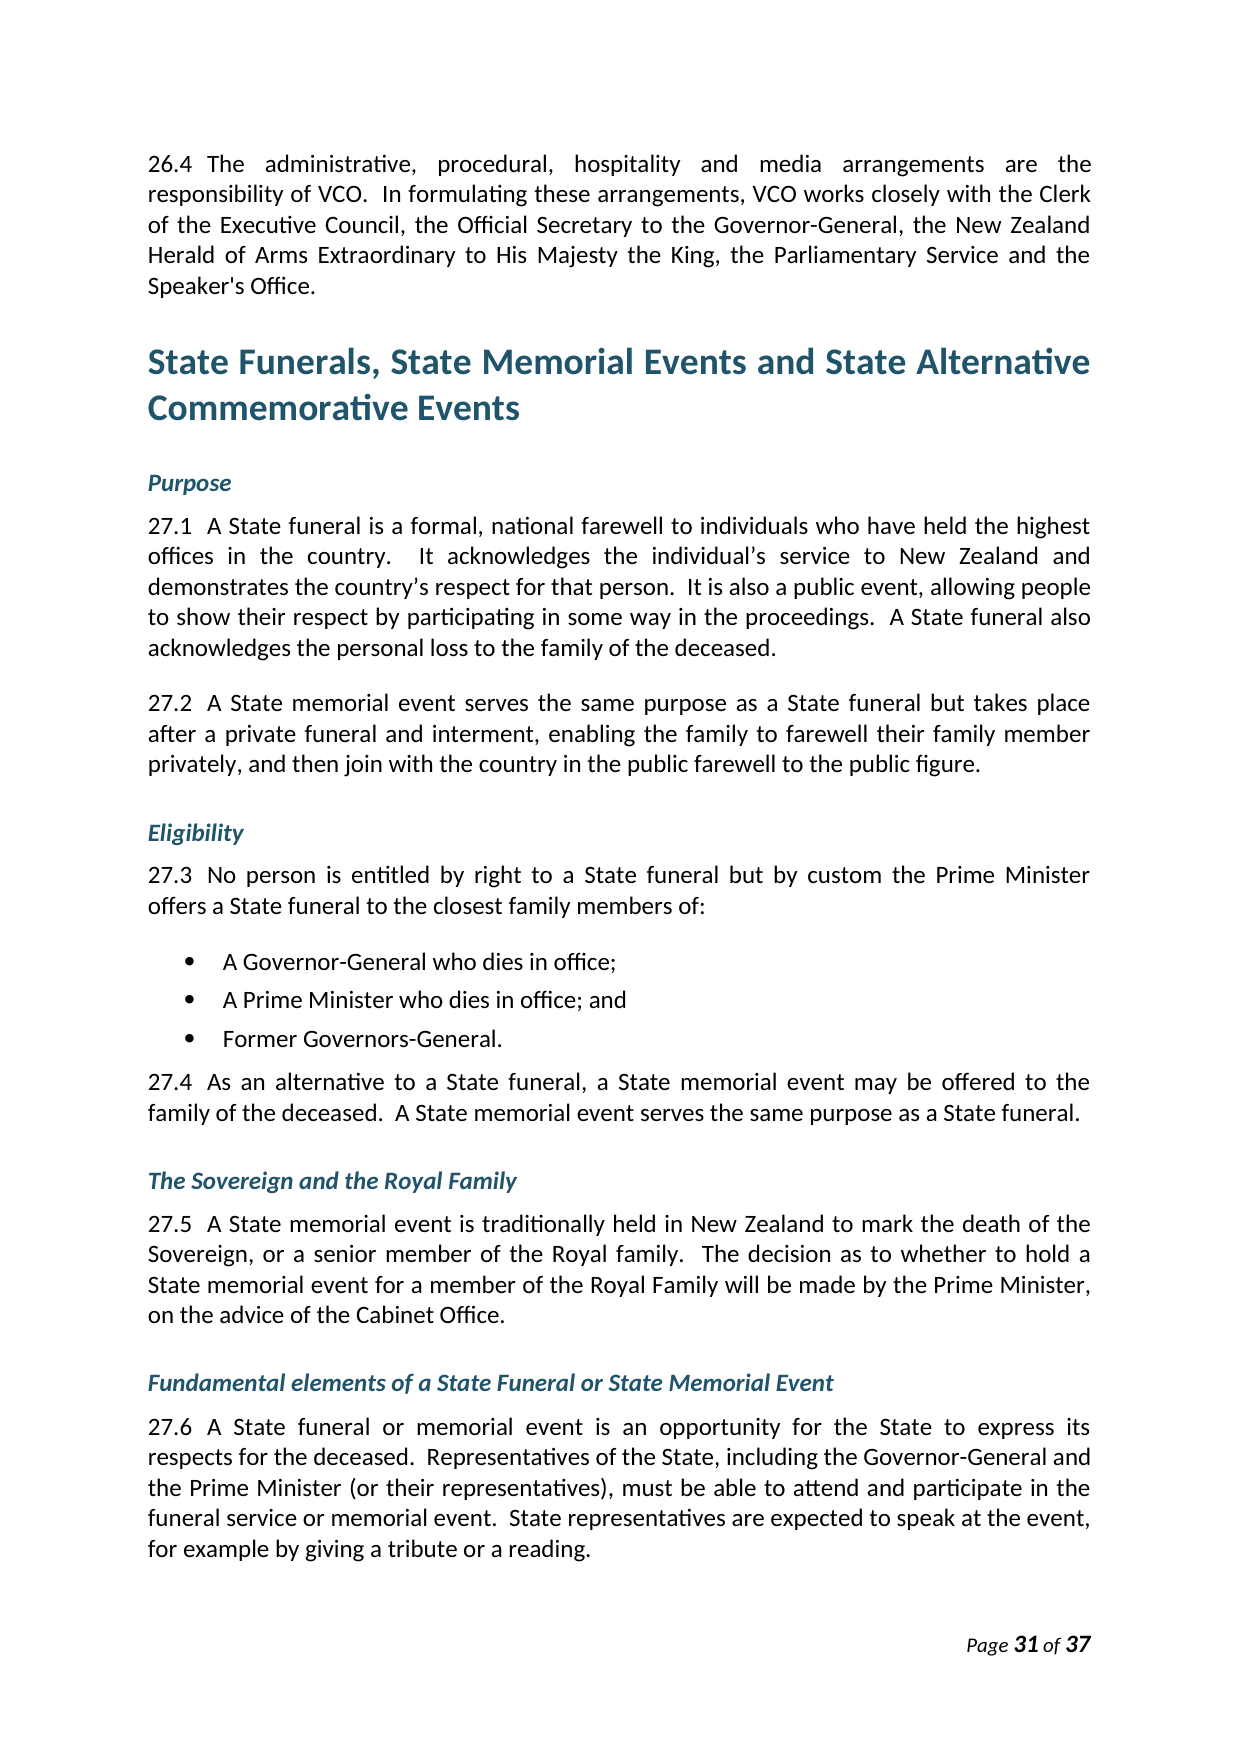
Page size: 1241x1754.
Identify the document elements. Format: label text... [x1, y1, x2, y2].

list A Governor-General who dies in office; [185, 946, 1092, 976]
text 27.6 A State funeral or memorial event is an opportunity for the State to express its respects for the deceased. Representatives of the State, including the Governor-General and the Prime Minister (or their representatives), must be able to attend and participate in the funeral service or memorial event. State representatives are expected to speak at the event, for example by giving a tribute or a reading. [148, 1411, 1092, 1563]
subtitle State Funerals, State Memorial Events and State Alternative Commemorative Events [148, 338, 1092, 429]
text 26.4 The administrative, procedural, hospitality and media arrangements are the responsibility of VCO. In formulating these arrangements, VCO works closely with the Clerk of the Executive Council, the Official Secretary to the Governor-General, the New Zealand Herald of Arms Extraordinary to His Majesty the King, the Parliamentary Service and the Speaker's Office. [148, 148, 1092, 300]
list A Prime Minister who dies in office; and [185, 984, 1092, 1015]
subtitle Purpose [148, 467, 1092, 497]
subtitle Fundamental elements of a State Funeral or State Memorial Event [148, 1368, 1092, 1398]
text 27.3 No person is entitled by right to a State funeral but by custom the Prime Minister offers a State funeral to the closest family members of: [148, 860, 1092, 921]
text 27.4 As an alternative to a State funeral, a State memorial event may be offered to the family of the deceased. A State memorial event serves the same purpose as a State funeral. [148, 1066, 1092, 1127]
subtitle The Sovereign and the Royal Family [148, 1165, 1092, 1196]
subtitle Eligibility [148, 817, 1092, 847]
list Former Governors-General. [185, 1023, 1092, 1054]
text 27.1 A State funeral is a formal, national farewell to individuals who have held the highest offices in the country. It acknowledges the individual’s service to New Zealand and demonstrates the country’s respect for that person. It is also a public event, allowing people to show their respect by participating in some way in the proceedings. A State funeral also acknowledges the personal loss to the family of the deceased. [148, 510, 1092, 663]
text 27.2 A State memorial event serves the same purpose as a State funeral but takes place after a private funeral and interment, enabling the family to farewell their family member privately, and then join with the country in the public farewell to the public figure. [148, 688, 1092, 779]
text 27.5 A State memorial event is traditionally held in New Zealand to mark the death of the Sovereign, or a senior member of the Royal family. The decision as to whether to hold a State memorial event for a member of the Royal Family will be made by the Prime Minister, on the advice of the Cabinet Office. [148, 1208, 1092, 1330]
